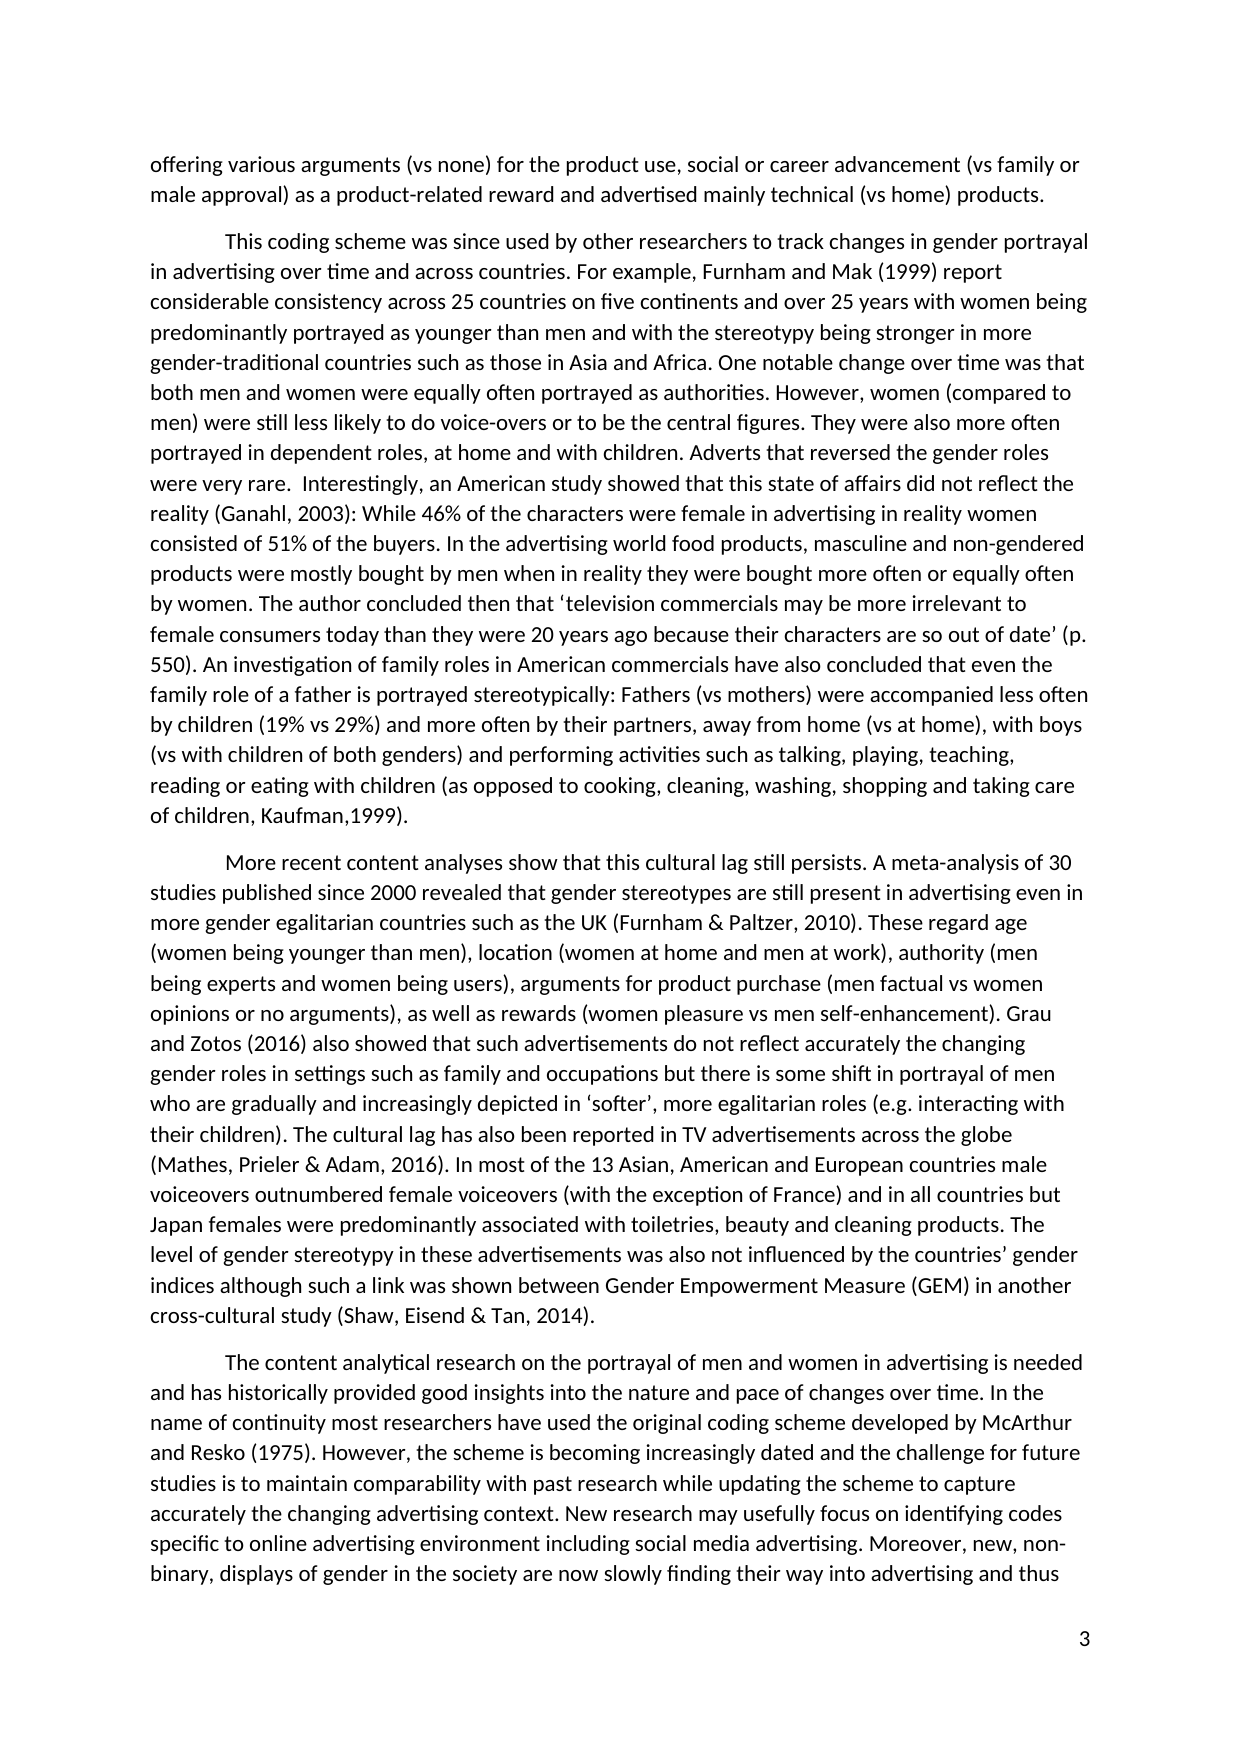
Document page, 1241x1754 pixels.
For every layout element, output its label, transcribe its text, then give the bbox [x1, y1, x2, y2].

text This coding scheme was since used by other researchers to track changes in gender portrayal in advertising over time and across countries. For example, Furnham and Mak (1999) report considerable consistency across 25 countries on five continents and over 25 years with women being predominantly portrayed as younger than men and with the stereotypy being stronger in more gender-traditional countries such as those in Asia and Africa. One notable change over time was that both men and women were equally often portrayed as authorities. However, women (compared to men) were still less likely to do voice-overs or to be the central figures. They were also more often portrayed in dependent roles, at home and with children. Adverts that reversed the gender roles were very rare. Interestingly, an American study showed that this state of affairs did not reflect the reality (Ganahl, 2003): While 46% of the characters were female in advertising in reality women consisted of 51% of the buyers. In the advertising world food products, masculine and non-gendered products were mostly bought by men when in reality they were bought more often or equally often by women. The author concluded then that ‘television commercials may be more irrelevant to female consumers today than they were 20 years ago because their characters are so out of date’ (p. 550). An investigation of family roles in American commercials have also concluded that even the family role of a father is portrayed stereotypically: Fathers (vs mothers) were accompanied less often by children (19% vs 29%) and more often by their partners, away from home (vs at home), with boys (vs with children of both genders) and performing activities such as talking, playing, teaching, reading or eating with children (as opposed to cooking, cleaning, washing, shopping and taking care of children, Kaufman,1999). [150, 227, 1090, 829]
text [150, 150, 1090, 208]
text More recent content analyses show that this cultural lag still persists. A meta-analysis of 30 studies published since 2000 revealed that gender stereotypes are still present in advertising even in more gender egalitarian countries such as the UK (Furnham & Paltzer, 2010). These regard age (women being younger than men), location (women at home and men at work), authority (men being experts and women being users), arguments for product purchase (men factual vs women opinions or no arguments), as well as rewards (women pleasure vs men self-enhancement). Grau and Zotos (2016) also showed that such advertisements do not reflect accurately the changing gender roles in settings such as family and occupations but there is some shift in portrayal of men who are gradually and increasingly depicted in ‘softer’, more egalitarian roles (e.g. interacting with their children). The cultural lag has also been reported in TV advertisements across the globe (Mathes, Prieler & Adam, 2016). In most of the 13 Asian, American and European countries male voiceovers outnumbered female voiceovers (with the exception of France) and in all countries but Japan females were predominantly associated with toiletries, beauty and cleaning products. The level of gender stereotypy in these advertisements was also not influenced by the countries’ gender indices although such a link was shown between Gender Empowerment Measure (GEM) in another cross-cultural study (Shaw, Eisend & Tan, 2014). [150, 848, 1090, 1329]
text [150, 1348, 1090, 1587]
